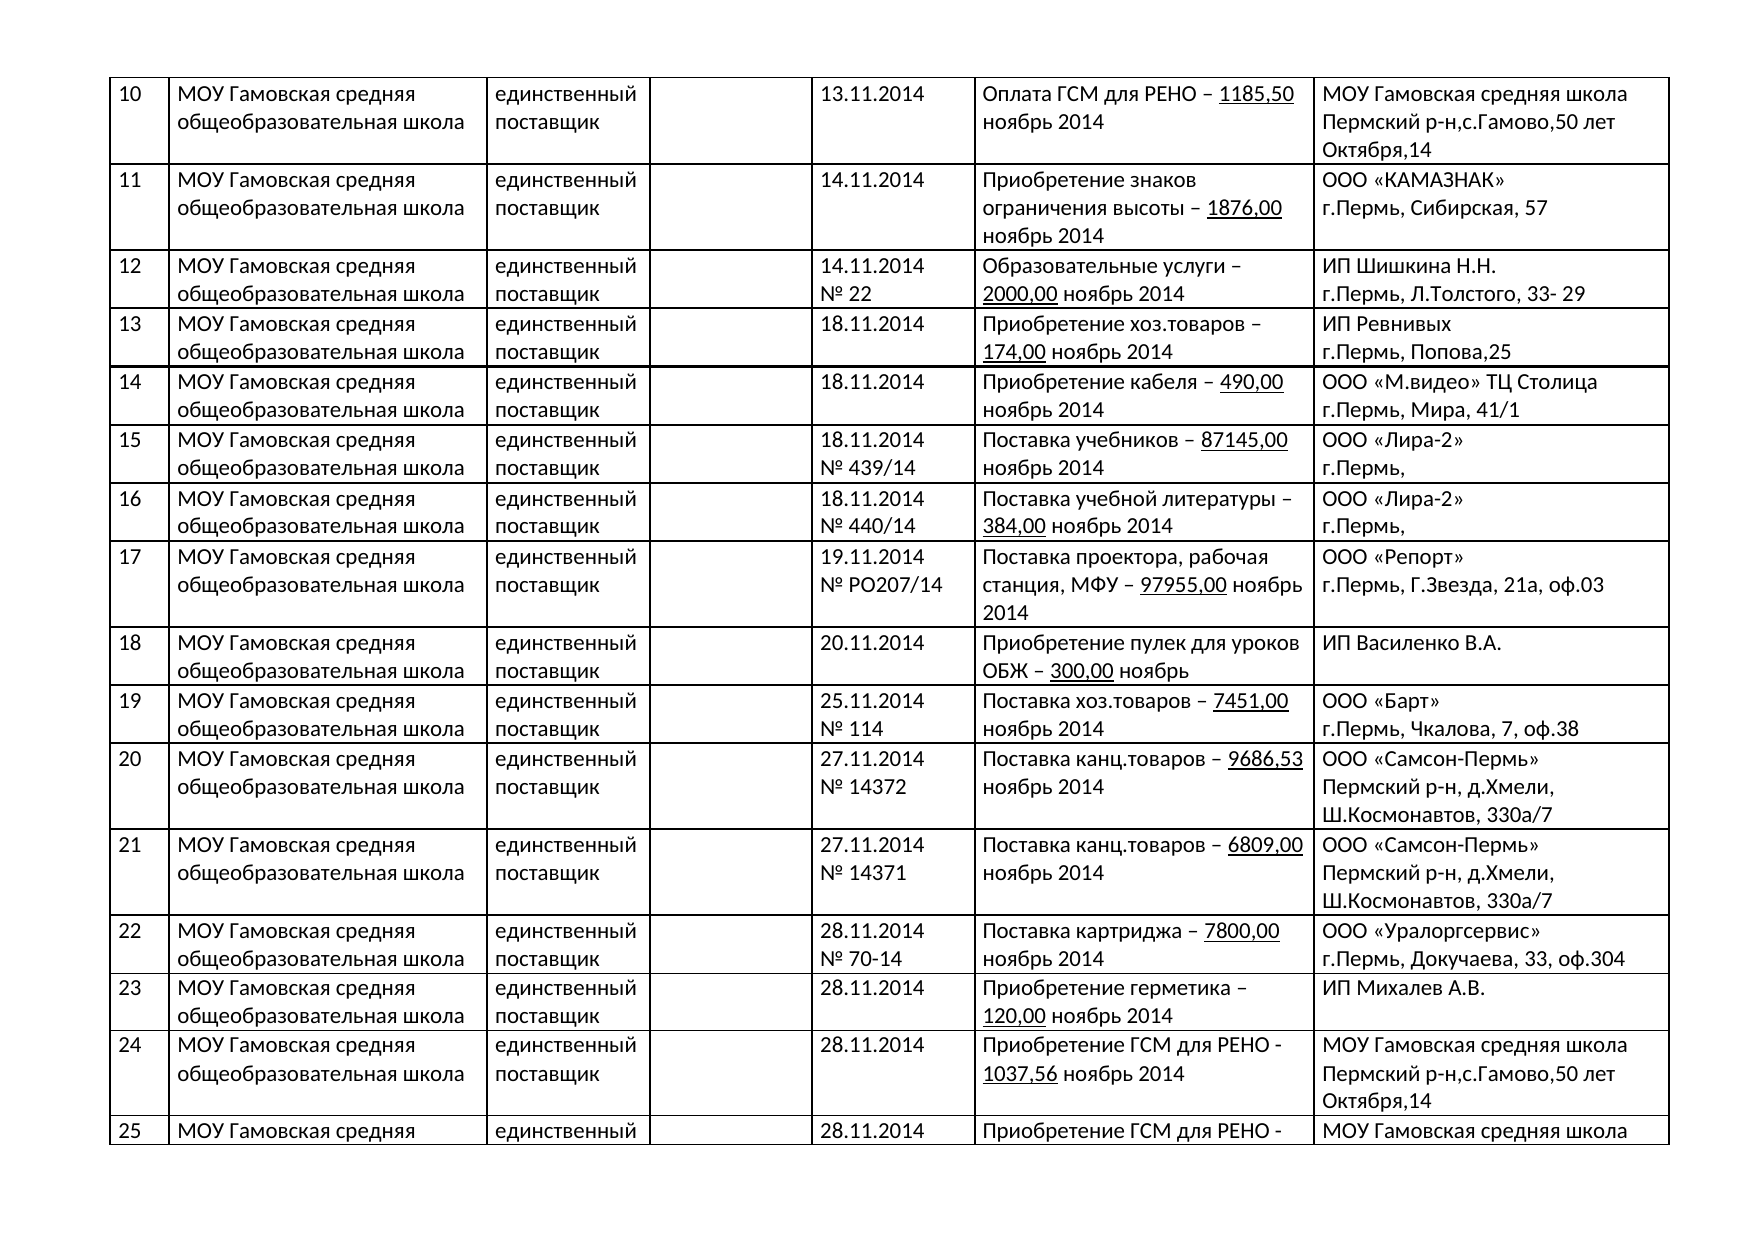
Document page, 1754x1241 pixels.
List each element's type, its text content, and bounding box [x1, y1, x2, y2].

table_cell [651, 916, 811, 972]
table_cell 22 [111, 916, 168, 972]
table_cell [1315, 1116, 1668, 1144]
table_cell ООО «Барт» г.Пермь, Чкалова, 7, оф.38 [1315, 686, 1668, 742]
table_cell Поставка учебников – 87145,00 ноябрь 2014 [976, 426, 1313, 482]
table_cell 10 [111, 78, 168, 163]
table_cell 13.11.2014 [813, 78, 974, 163]
table_cell [651, 1031, 811, 1115]
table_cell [170, 78, 486, 163]
table_cell Образовательные услуги – 2000,00 ноябрь 2014 [976, 251, 1313, 307]
table_cell МОУ Гамовская средняя общеобразовательная школа [170, 830, 486, 914]
table_cell единственный поставщик [488, 974, 649, 1029]
table_cell Приобретение пулек для уроков ОБЖ – 300,00 ноябрь [976, 628, 1313, 684]
table_cell МОУ Гамовская средняя общеобразовательная школа [170, 426, 486, 482]
table_cell единственный поставщик [488, 830, 649, 914]
table_cell единственный поставщик [488, 165, 649, 249]
table_cell [651, 830, 811, 914]
table_cell ООО «М.видео» ТЦ Столица г.Пермь, Мира, 41/1 [1315, 368, 1668, 423]
table_cell 14.11.2014 № 22 [813, 251, 974, 307]
table_cell Поставка учебной литературы – 384,00 ноябрь 2014 [976, 484, 1313, 540]
table_cell 25.11.2014 № 114 [813, 686, 974, 742]
table_cell [651, 368, 811, 423]
table_cell [651, 309, 811, 365]
table_cell Приобретение знаков ограничения высоты – 1876,00 ноябрь 2014 [976, 165, 1313, 249]
table_cell МОУ Гамовская средняя общеобразовательная школа [170, 251, 486, 307]
table_cell 19 [111, 686, 168, 742]
table_cell [651, 426, 811, 482]
table_cell МОУ Гамовская средняя общеобразовательная школа [170, 309, 486, 365]
table_cell ООО «Самсон-Пермь» Пермский р-н, д.Хмели, Ш.Космонавтов, 330а/7 [1315, 830, 1668, 914]
table_cell МОУ Гамовская средняя общеобразовательная школа [170, 368, 486, 423]
table_cell 14 [111, 368, 168, 423]
table_cell единственный поставщик [488, 916, 649, 972]
table_cell Приобретение герметика – 120,00 ноябрь 2014 [976, 974, 1313, 1029]
table_cell единственный поставщик [488, 368, 649, 423]
table_cell [651, 628, 811, 684]
table_cell единственный поставщик [488, 542, 649, 626]
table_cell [170, 1116, 486, 1144]
table_cell ООО «Лира-2» г.Пермь, [1315, 426, 1668, 482]
table_cell единственный поставщик [488, 628, 649, 684]
table_cell 18.11.2014 № 439/14 [813, 426, 974, 482]
table_cell 18 [111, 628, 168, 684]
table_cell 27.11.2014 № 14372 [813, 744, 974, 828]
table_cell ООО «Самсон-Пермь» Пермский р-н, д.Хмели, Ш.Космонавтов, 330а/7 [1315, 744, 1668, 828]
table_cell [651, 542, 811, 626]
table_cell 28.11.2014 [813, 1116, 974, 1144]
table_cell 17 [111, 542, 168, 626]
table_cell 15 [111, 426, 168, 482]
table_cell 18.11.2014 [813, 368, 974, 423]
table_cell [651, 165, 811, 249]
table_cell ООО «Лира-2» г.Пермь, [1315, 484, 1668, 540]
table_cell Приобретение хоз.товаров – 174,00 ноябрь 2014 [976, 309, 1313, 365]
table_cell ООО «КАМАЗНАК» г.Пермь, Сибирская, 57 [1315, 165, 1668, 249]
table_cell Поставка канц.товаров – 6809,00 ноябрь 2014 [976, 830, 1313, 914]
table_cell Поставка картриджа – 7800,00 ноябрь 2014 [976, 916, 1313, 972]
table_cell единственный поставщик [488, 309, 649, 365]
table_cell [651, 78, 811, 163]
table_cell 19.11.2014 № РО207/14 [813, 542, 974, 626]
table_cell 28.11.2014 № 70-14 [813, 916, 974, 972]
table_cell 24 [111, 1031, 168, 1115]
table_cell МОУ Гамовская средняя общеобразовательная школа [170, 165, 486, 249]
table_cell 18.11.2014 [813, 309, 974, 365]
table_cell Поставка канц.товаров – 9686,53 ноябрь 2014 [976, 744, 1313, 828]
table_cell единственный поставщик [488, 426, 649, 482]
table_cell Оплата ГСМ для РЕНО – 1185,50 ноябрь 2014 [976, 78, 1313, 163]
table_cell 14.11.2014 [813, 165, 974, 249]
table_cell [651, 744, 811, 828]
table_cell 11 [111, 165, 168, 249]
table_cell МОУ Гамовская средняя общеобразовательная школа [170, 1031, 486, 1115]
table_cell 23 [111, 974, 168, 1029]
table_cell 16 [111, 484, 168, 540]
table_cell [651, 686, 811, 742]
table_cell единственный поставщик [488, 1031, 649, 1115]
table_cell 25 [111, 1116, 168, 1144]
table_cell 21 [111, 830, 168, 914]
table_cell МОУ Гамовская средняя школа Пермский р-н,с.Гамово,50 лет Октября,14 [1315, 78, 1668, 163]
table_cell 18.11.2014 № 440/14 [813, 484, 974, 540]
table_cell ИП Михалев А.В. [1315, 974, 1668, 1029]
table_cell 12 [111, 251, 168, 307]
table_cell 28.11.2014 [813, 974, 974, 1029]
table_cell [651, 484, 811, 540]
table_cell ООО «Уралоргсервис» г.Пермь, Докучаева, 33, оф.304 [1315, 916, 1668, 972]
table_cell Поставка хоз.товаров – 7451,00 ноябрь 2014 [976, 686, 1313, 742]
table_cell 28.11.2014 [813, 1031, 974, 1115]
table_cell единственный поставщик [488, 744, 649, 828]
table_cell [488, 1116, 649, 1144]
table_cell 20 [111, 744, 168, 828]
table_cell МОУ Гамовская средняя школа Пермский р-н,с.Гамово,50 лет Октября,14 [1315, 1031, 1668, 1115]
table_cell [651, 1116, 811, 1144]
table_cell МОУ Гамовская средняя общеобразовательная школа [170, 542, 486, 626]
table_cell МОУ Гамовская средняя общеобразовательная школа [170, 628, 486, 684]
table_cell единственный поставщик [488, 686, 649, 742]
table_cell МОУ Гамовская средняя общеобразовательная школа [170, 916, 486, 972]
table_cell МОУ Гамовская средняя общеобразовательная школа [170, 744, 486, 828]
table_cell [651, 974, 811, 1029]
table_cell Поставка проектора, рабочая станция, МФУ – 97955,00 ноябрь 2014 [976, 542, 1313, 626]
table_cell [651, 251, 811, 307]
table_cell МОУ Гамовская средняя общеобразовательная школа [170, 686, 486, 742]
table_cell 27.11.2014 № 14371 [813, 830, 974, 914]
table_cell Приобретение кабеля – 490,00 ноябрь 2014 [976, 368, 1313, 423]
table_cell ООО «Репорт» г.Пермь, Г.Звезда, 21а, оф.03 [1315, 542, 1668, 626]
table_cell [976, 1116, 1313, 1144]
table_cell ИП Василенко В.А. [1315, 628, 1668, 684]
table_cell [488, 78, 649, 163]
table_cell единственный поставщик [488, 251, 649, 307]
table_cell единственный поставщик [488, 484, 649, 540]
table_cell МОУ Гамовская средняя общеобразовательная школа [170, 974, 486, 1029]
table_cell ИП Шишкина Н.Н. г.Пермь, Л.Толстого, 33- 29 [1315, 251, 1668, 307]
table_cell МОУ Гамовская средняя общеобразовательная школа [170, 484, 486, 540]
table_cell 20.11.2014 [813, 628, 974, 684]
table_cell ИП Ревнивых г.Пермь, Попова,25 [1315, 309, 1668, 365]
table_cell Приобретение ГСМ для РЕНО - 1037,56 ноябрь 2014 [976, 1031, 1313, 1115]
table_cell 13 [111, 309, 168, 365]
